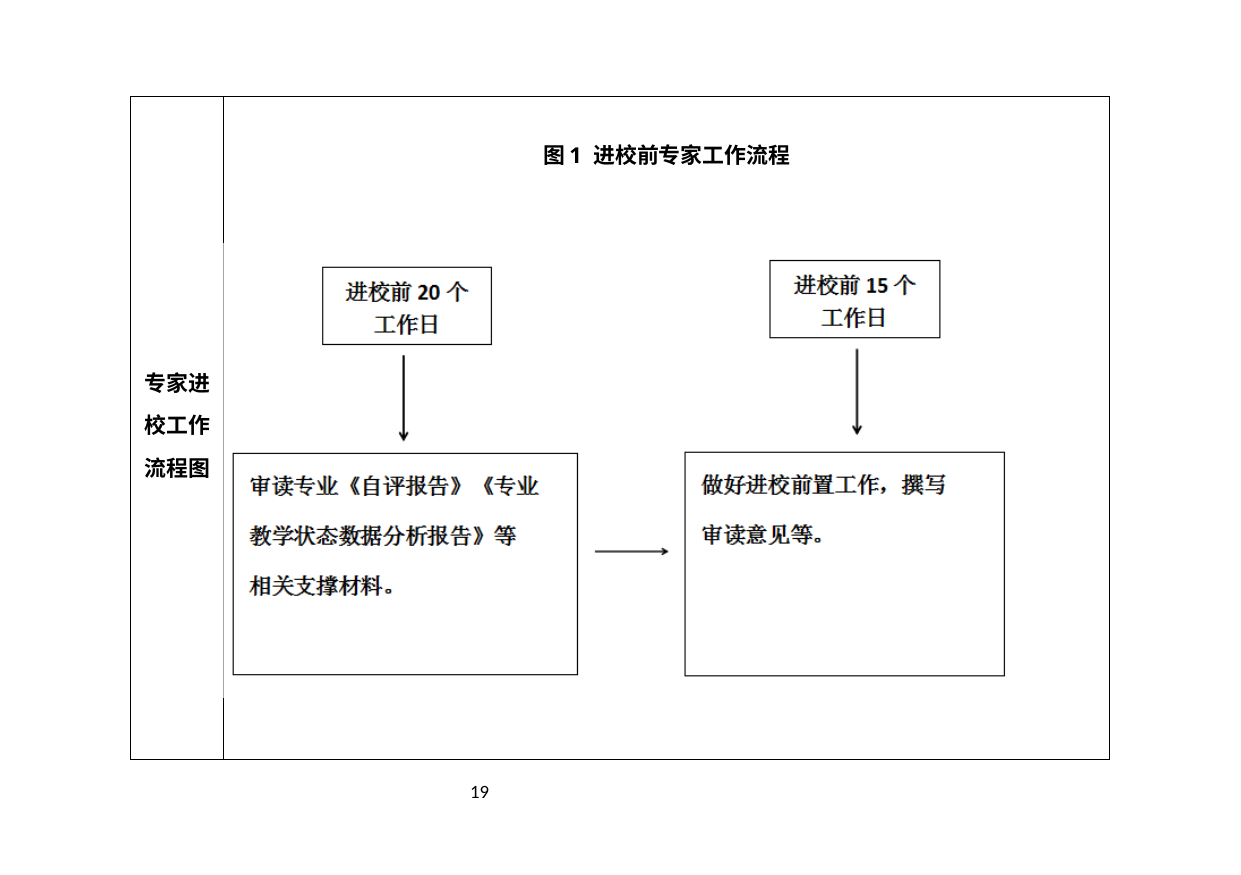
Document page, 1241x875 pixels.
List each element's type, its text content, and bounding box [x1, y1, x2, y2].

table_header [224, 97, 1109, 759]
table_header 专家进校工作流程图 [131, 97, 223, 759]
picture [223, 243, 1017, 698]
